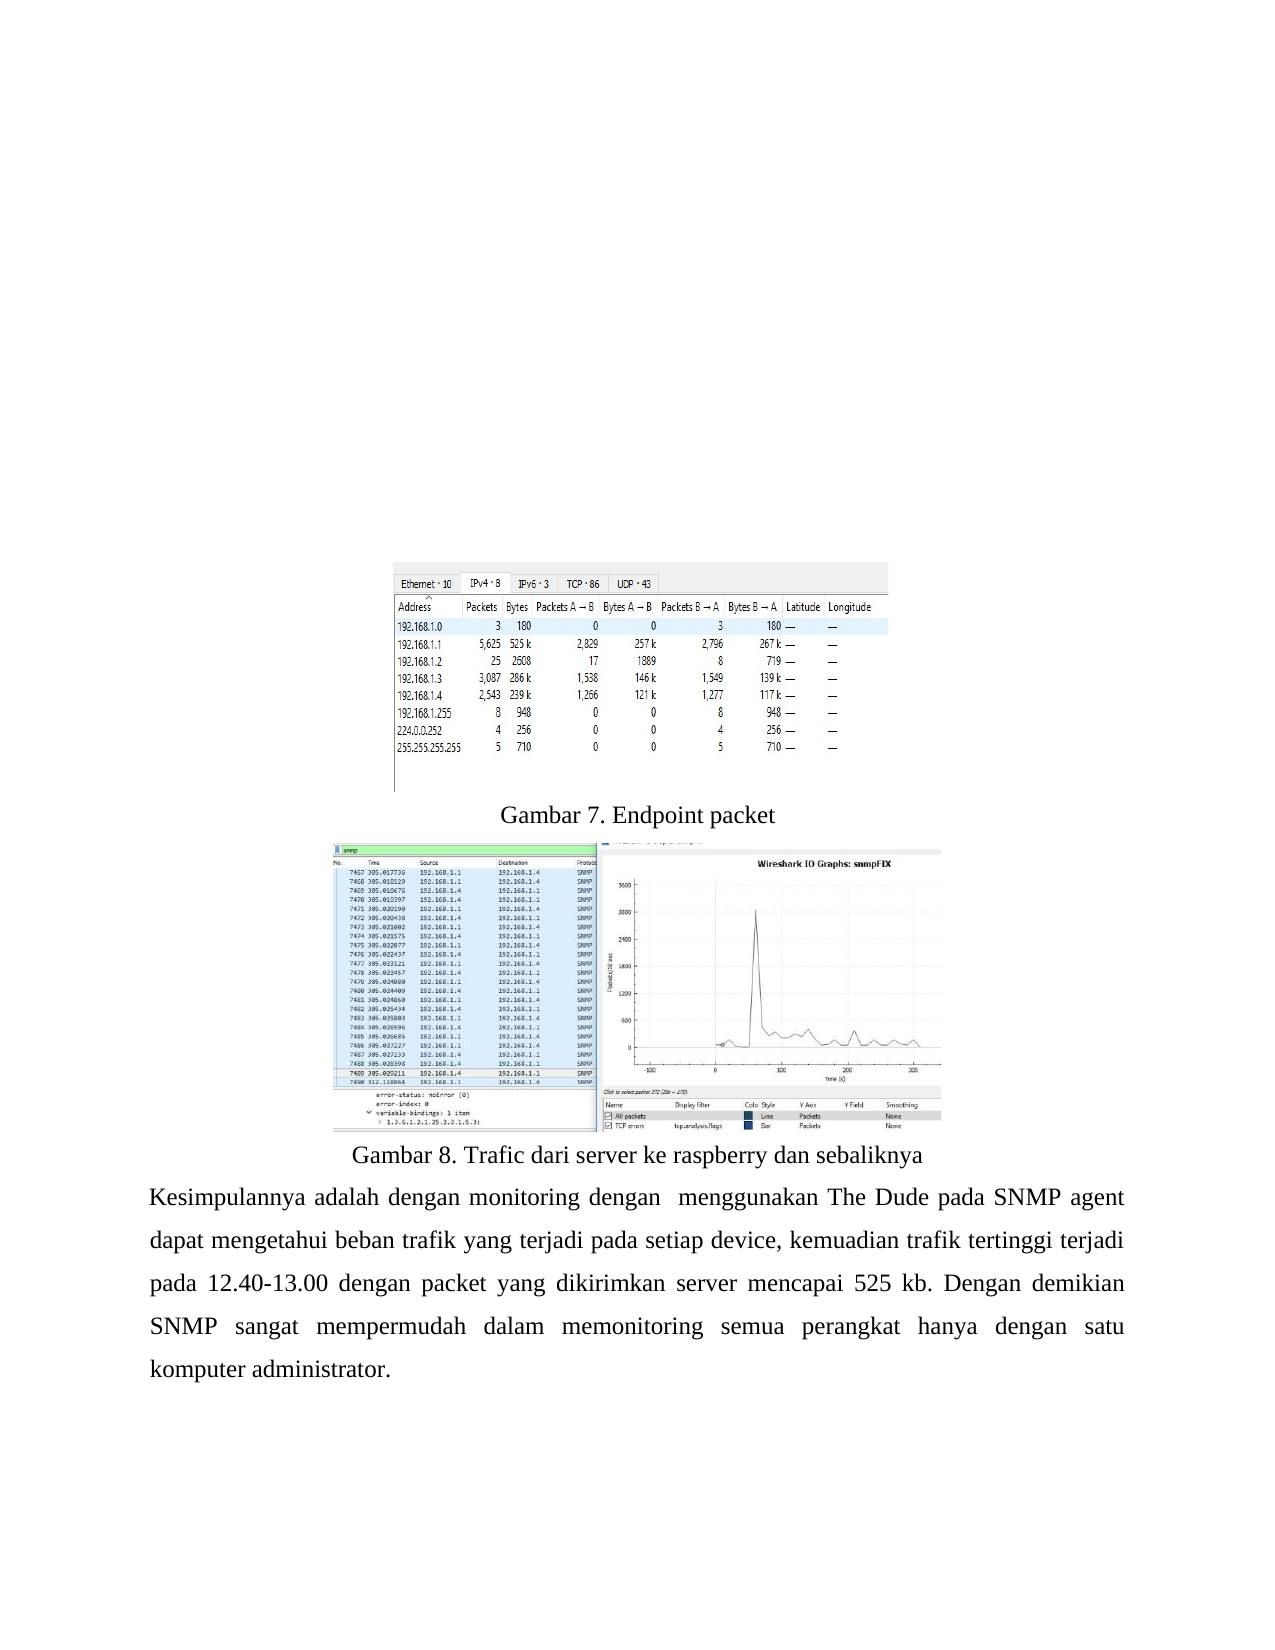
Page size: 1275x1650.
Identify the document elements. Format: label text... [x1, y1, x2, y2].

text Kesimpulannya adalah dengan monitoring dengan menggunakan The Dude pada SNMP agent dapat mengetahui beban trafik yang terjadi pada setiap device, kemuadian trafik tertinggi terjadi pada 12.40-13.00 dengan packet yang dikirimkan server mencapai 525 kb. Dengan demikian SNMP sangat mempermudah dalam memonitoring semua perangkat hanya dengan satu komputer administrator. [148, 1182, 1126, 1382]
picture [333, 843, 942, 1132]
text Gambar 8. Trafic dari server ke raspberry dan sebaliknya [150, 1140, 1124, 1169]
text Gambar 7. Endpoint packet [150, 801, 1125, 829]
picture [393, 562, 889, 792]
